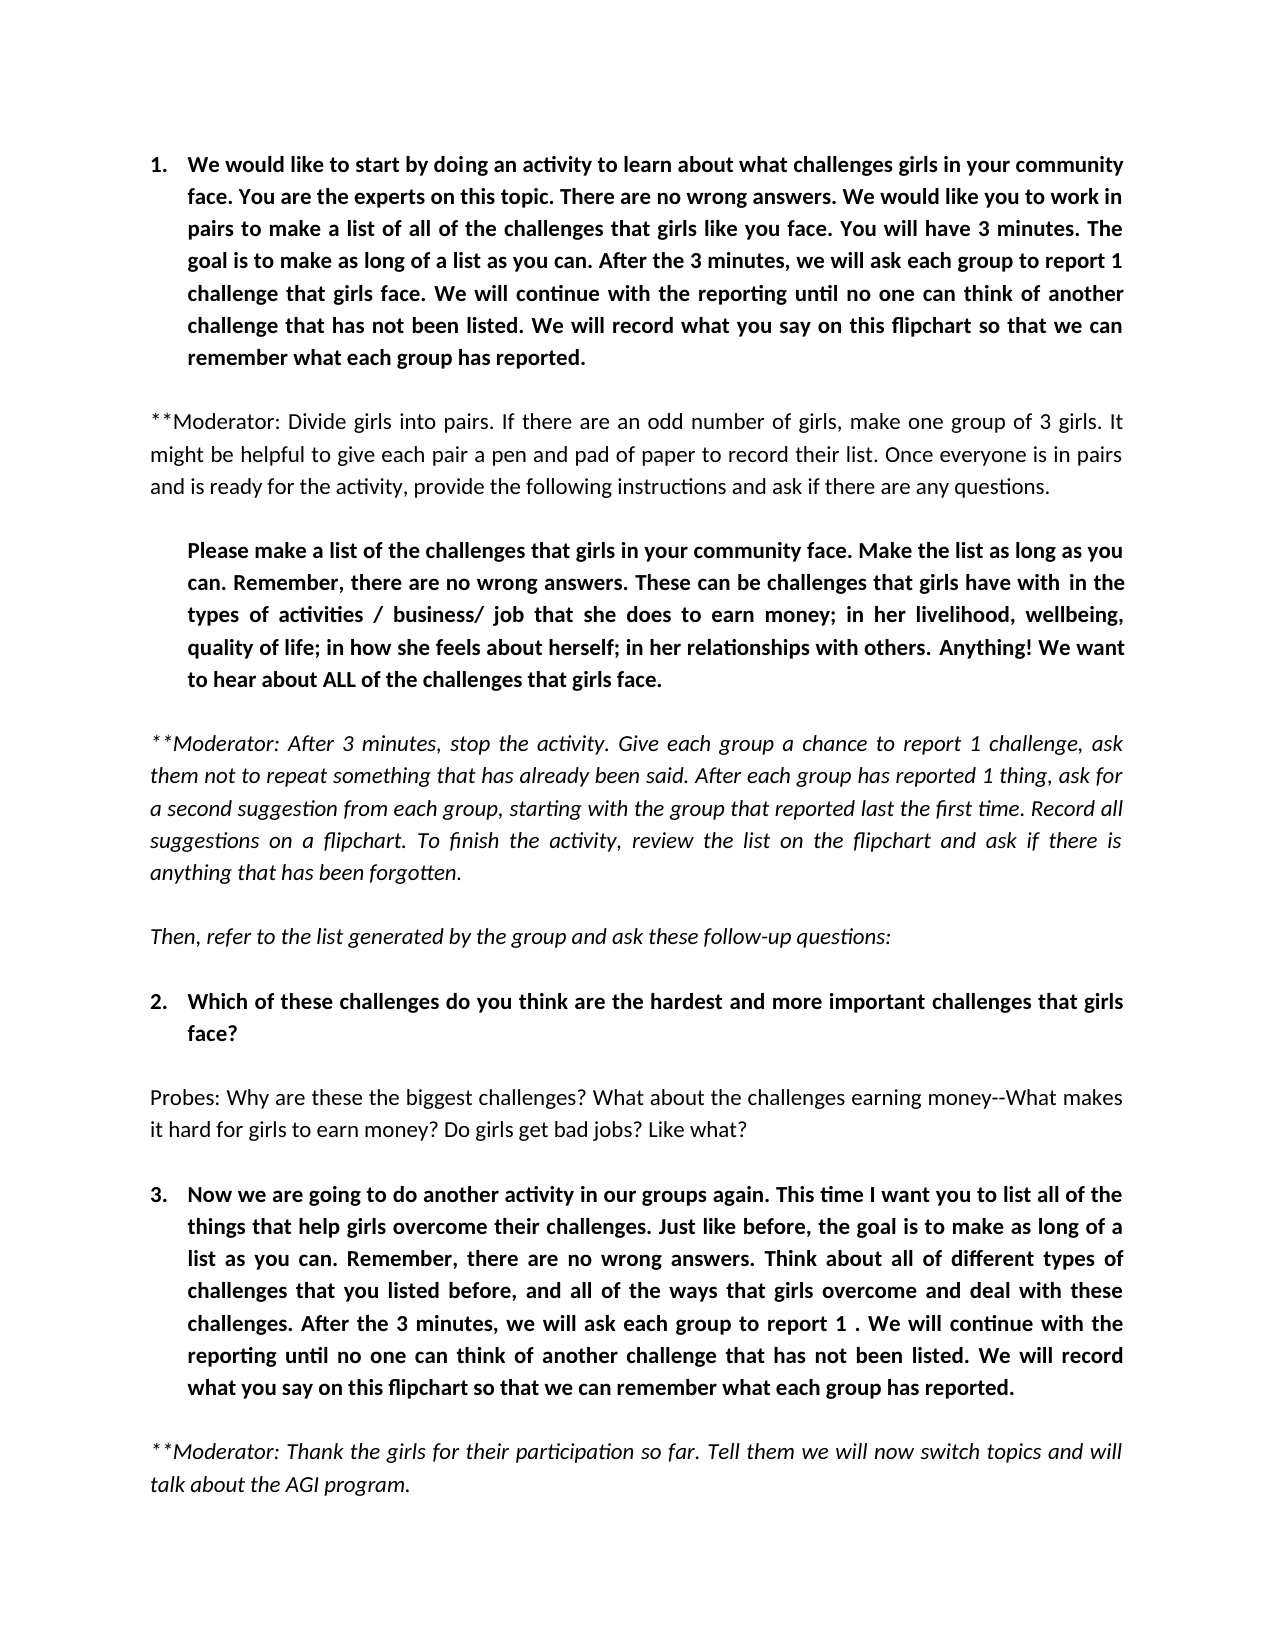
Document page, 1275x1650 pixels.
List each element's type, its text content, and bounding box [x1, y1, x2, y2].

list Which of these challenges do you think are the hardest and more important challenges that girls face? [150, 987, 1125, 1047]
text Then, refer to the list generated by the group and ask these follow-up questions: [150, 922, 1125, 951]
text Probes: Why are these the biggest challenges? What about the challenges earning money--What makes it hard for girls to earn money? Do girls get bad jobs? Like what? [150, 1083, 1125, 1144]
list Now we are going to do another activity in our groups again. This time I want you to list all of the things that help girls overcome their challenges. Just like before, the goal is to make as long of a list as you can. Remember, there are no wrong answers. Think about all of different types of challenges that you listed before, and all of the ways that girls overcome and deal with these challenges. After the 3 minutes, we will ask each group to report 1 . We will continue with the reporting until no one can think of another challenge that has not been listed. We will record what you say on this flipchart so that we can remember what each group has reported. [150, 1180, 1125, 1401]
text **Moderator: After 3 minutes, stop the activity. Give each group a chance to report 1 challenge, ask them not to repeat something that has already been said. After each group has reported 1 thing, ask for a second suggestion from each group, starting with the group that reported last the first time. Record all suggestions on a flipchart. To finish the activity, review the list on the flipchart and ask if there is anything that has been forgotten. [150, 729, 1125, 886]
list We would like to start by doing an activity to learn about what challenges girls in your community face. You are the experts on this topic. There are no wrong answers. We would like you to work in pairs to make a list of all of the challenges that girls like you face. You will have 3 minutes. The goal is to make as long of a list as you can. After the 3 minutes, we will ask each group to report 1 challenge that girls face. We will continue with the reporting until no one can think of another challenge that has not been listed. We will record what you say on this flipchart so that we can remember what each group has reported. [150, 150, 1125, 371]
text **Moderator: Thank the girls for their participation so far. Tell them we will now switch topics and will talk about the AGI program. [150, 1437, 1125, 1498]
text **Moderator: Divide girls into pairs. If there are an odd number of girls, make one group of 3 girls. It might be helpful to give each pair a pen and pad of paper to record their list. Once everyone is in pairs and is ready for the activity, provide the following instructions and ask if there are any questions. [150, 407, 1125, 500]
text Please make a list of the challenges that girls in your community face. Make the list as long as you can. Remember, there are no wrong answers. These can be challenges that girls have with in the types of activities / business/ job that she does to earn money; in her livelihood, wellbeing, quality of life; in how she feels about herself; in her relationships with others. Anything! We want to hear about ALL of the challenges that girls face. [187, 536, 1125, 693]
